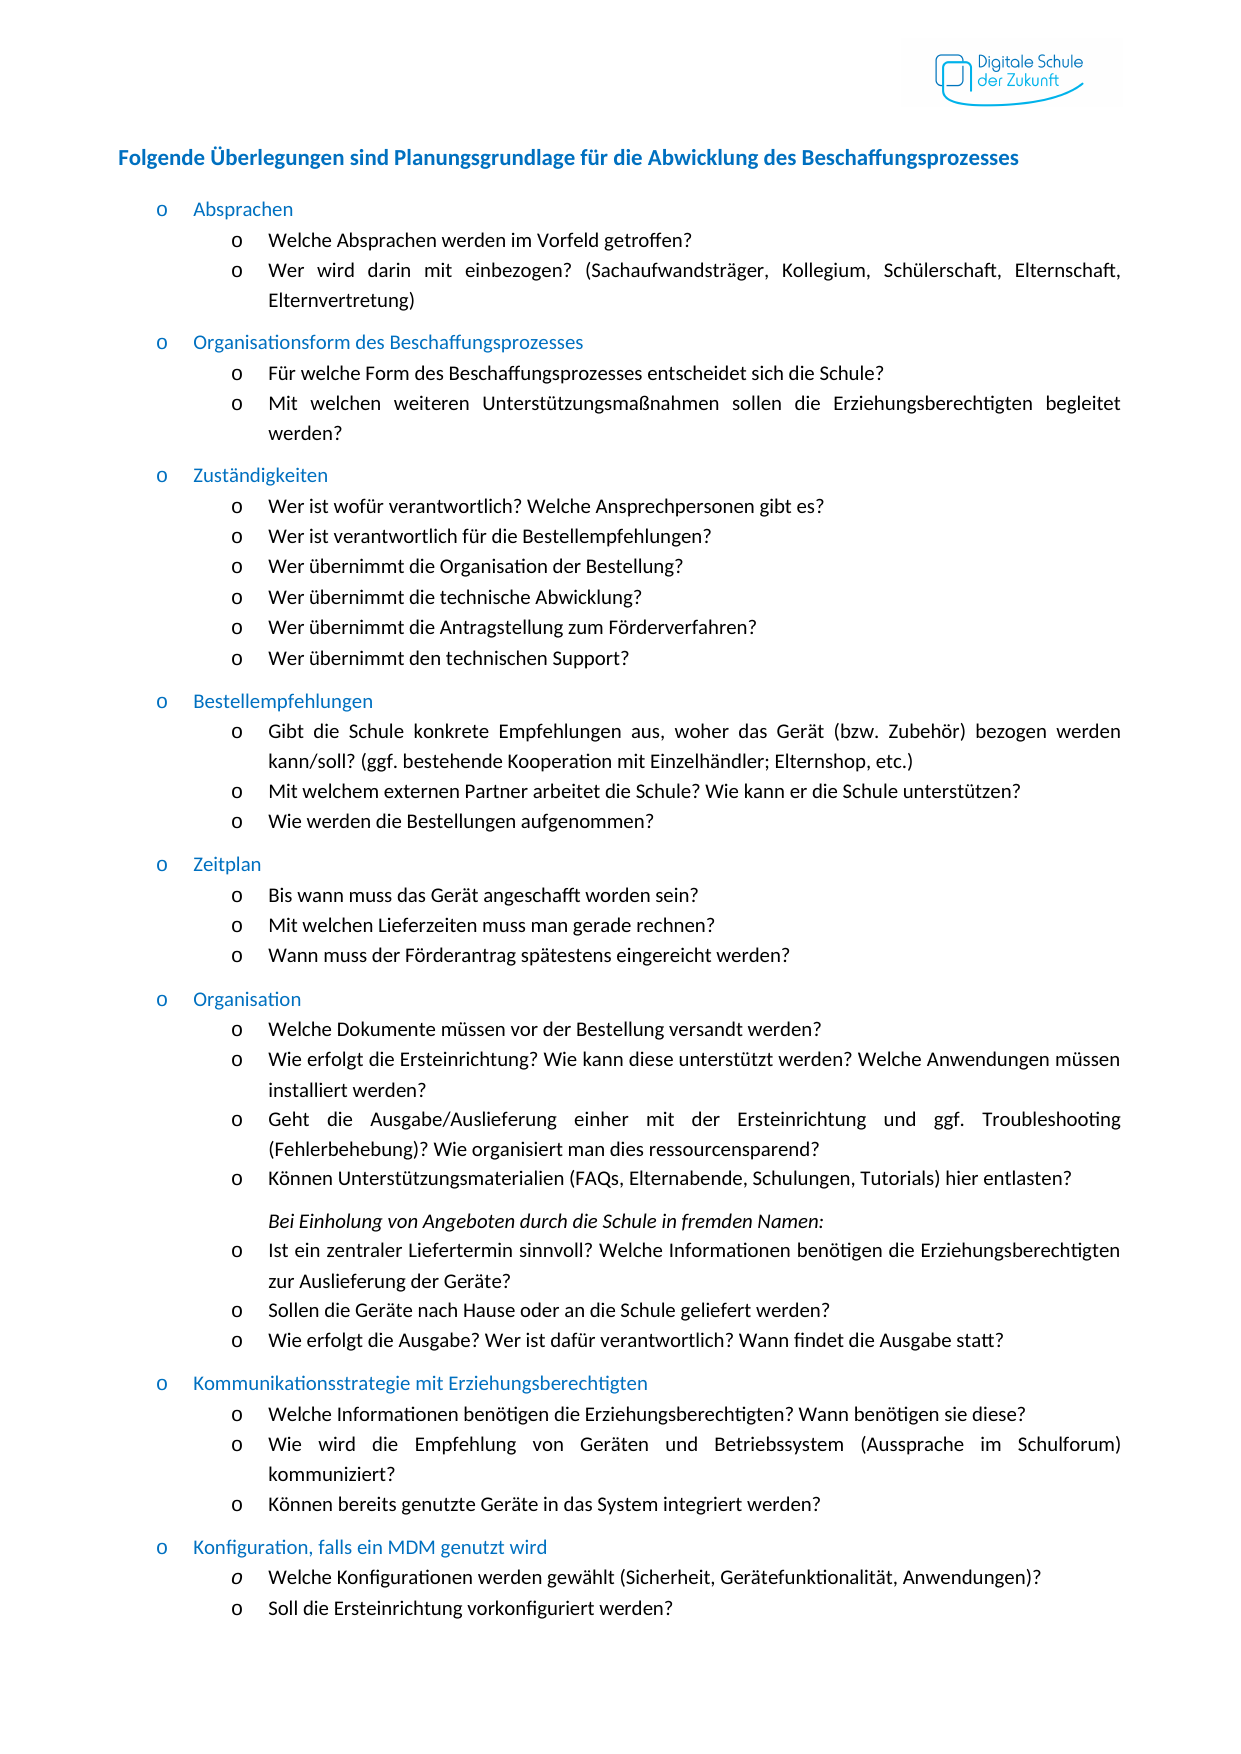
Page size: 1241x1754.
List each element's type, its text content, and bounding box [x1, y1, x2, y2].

list Wer übernimmt die technische Abwicklung? [231, 584, 1122, 611]
list Wer übernimmt die Antragstellung zum Förderverfahren? [231, 614, 1122, 641]
list Soll die Ersteinrichtung vorkonfiguriert werden? [231, 1595, 1122, 1621]
list Kommunikationsstrategie mit Erziehungsberechtigten [156, 1371, 1122, 1397]
list Zeitplan [156, 851, 1122, 878]
list Welche Dokumente müssen vor der Bestellung versandt werden? [231, 1016, 1122, 1043]
list Gibt die Schule konkrete Empfehlungen aus, woher das Gerät (bzw. Zubehör) bezogen werden kann/soll? (ggf. bestehende Kooperation mit Einzelhändler; Elternshop, etc.) [231, 718, 1122, 774]
list Wie wird die Empfehlung von Geräten und Betriebssystem (Aussprache im Schulforum) kommuniziert? [231, 1431, 1122, 1487]
list Können bereits genutzte Geräte in das System integriert werden? [231, 1491, 1122, 1517]
list Zuständigkeiten [156, 462, 1122, 489]
list Wann muss der Förderantrag spätestens eingereicht werden? [231, 943, 1122, 969]
list Bei Einholung von Angeboten durch die Schule in fremden Namen: [268, 1208, 1122, 1234]
list Welche Informationen benötigen die Erziehungsberechtigten? Wann benötigen sie diese? [231, 1401, 1122, 1427]
list Sollen die Geräte nach Hause oder an die Schule geliefert werden? [231, 1297, 1122, 1323]
list Für welche Form des Beschaffungsprozesses entscheidet sich die Schule? [231, 360, 1122, 386]
text Folgende Überlegungen sind Planungsgrundlage für die Abwicklung des Beschaffungsprozesses [118, 143, 1122, 172]
list Welche Konfigurationen werden gewählt (Sicherheit, Gerätefunktionalität, Anwendungen)? [231, 1564, 1122, 1591]
list Wer ist verantwortlich für die Bestellempfehlungen? [231, 523, 1122, 550]
list Konfiguration, falls ein MDM genutzt wird [156, 1534, 1122, 1560]
list Wie erfolgt die Ersteinrichtung? Wie kann diese unterstützt werden? Welche Anwendungen müssen installiert werden? [231, 1047, 1122, 1102]
list Wer ist wofür verantwortlich? Welche Ansprechpersonen gibt es? [231, 493, 1122, 519]
list Ist ein zentraler Liefertermin sinnvoll? Welche Informationen benötigen die Erziehungsberechtigten zur Auslieferung der Geräte? [231, 1238, 1122, 1293]
list Wie erfolgt die Ausgabe? Wer ist dafür verantwortlich? Wann findet die Ausgabe statt? [231, 1327, 1122, 1354]
list Wer wird darin mit einbezogen? (Sachaufwandsträger, Kollegium, Schülerschaft, Elternschaft, Elternvertretung) [231, 257, 1122, 313]
list Wer übernimmt den technischen Support? [231, 645, 1122, 671]
list Mit welchen Lieferzeiten muss man gerade rechnen? [231, 912, 1122, 939]
list Mit welchem externen Partner arbeitet die Schule? Wie kann er die Schule unterstützen? [231, 778, 1122, 804]
list Wie werden die Bestellungen aufgenommen? [231, 808, 1122, 835]
list Organisation [156, 986, 1122, 1012]
list Bestellempfehlungen [156, 688, 1122, 714]
list Welche Absprachen werden im Vorfeld getroffen? [231, 227, 1122, 253]
list Können Unterstützungsmaterialien (FAQs, Elternabende, Schulungen, Tutorials) hier entlasten? [231, 1165, 1122, 1192]
list Mit welchen weiteren Unterstützungsmaßnahmen sollen die Erziehungsberechtigten begleitet werden? [231, 390, 1122, 446]
list Absprachen [156, 197, 1122, 223]
list Wer übernimmt die Organisation der Bestellung? [231, 554, 1122, 580]
picture [901, 38, 1123, 107]
list Bis wann muss das Gerät angeschafft worden sein? [231, 882, 1122, 908]
list Geht die Ausgabe/Auslieferung einher mit der Ersteinrichtung und ggf. Troubleshooting (Fehlerbehebung)? Wie organisiert man dies ressourcensparend? [231, 1106, 1122, 1162]
list Organisationsform des Beschaffungsprozesses [156, 329, 1122, 356]
